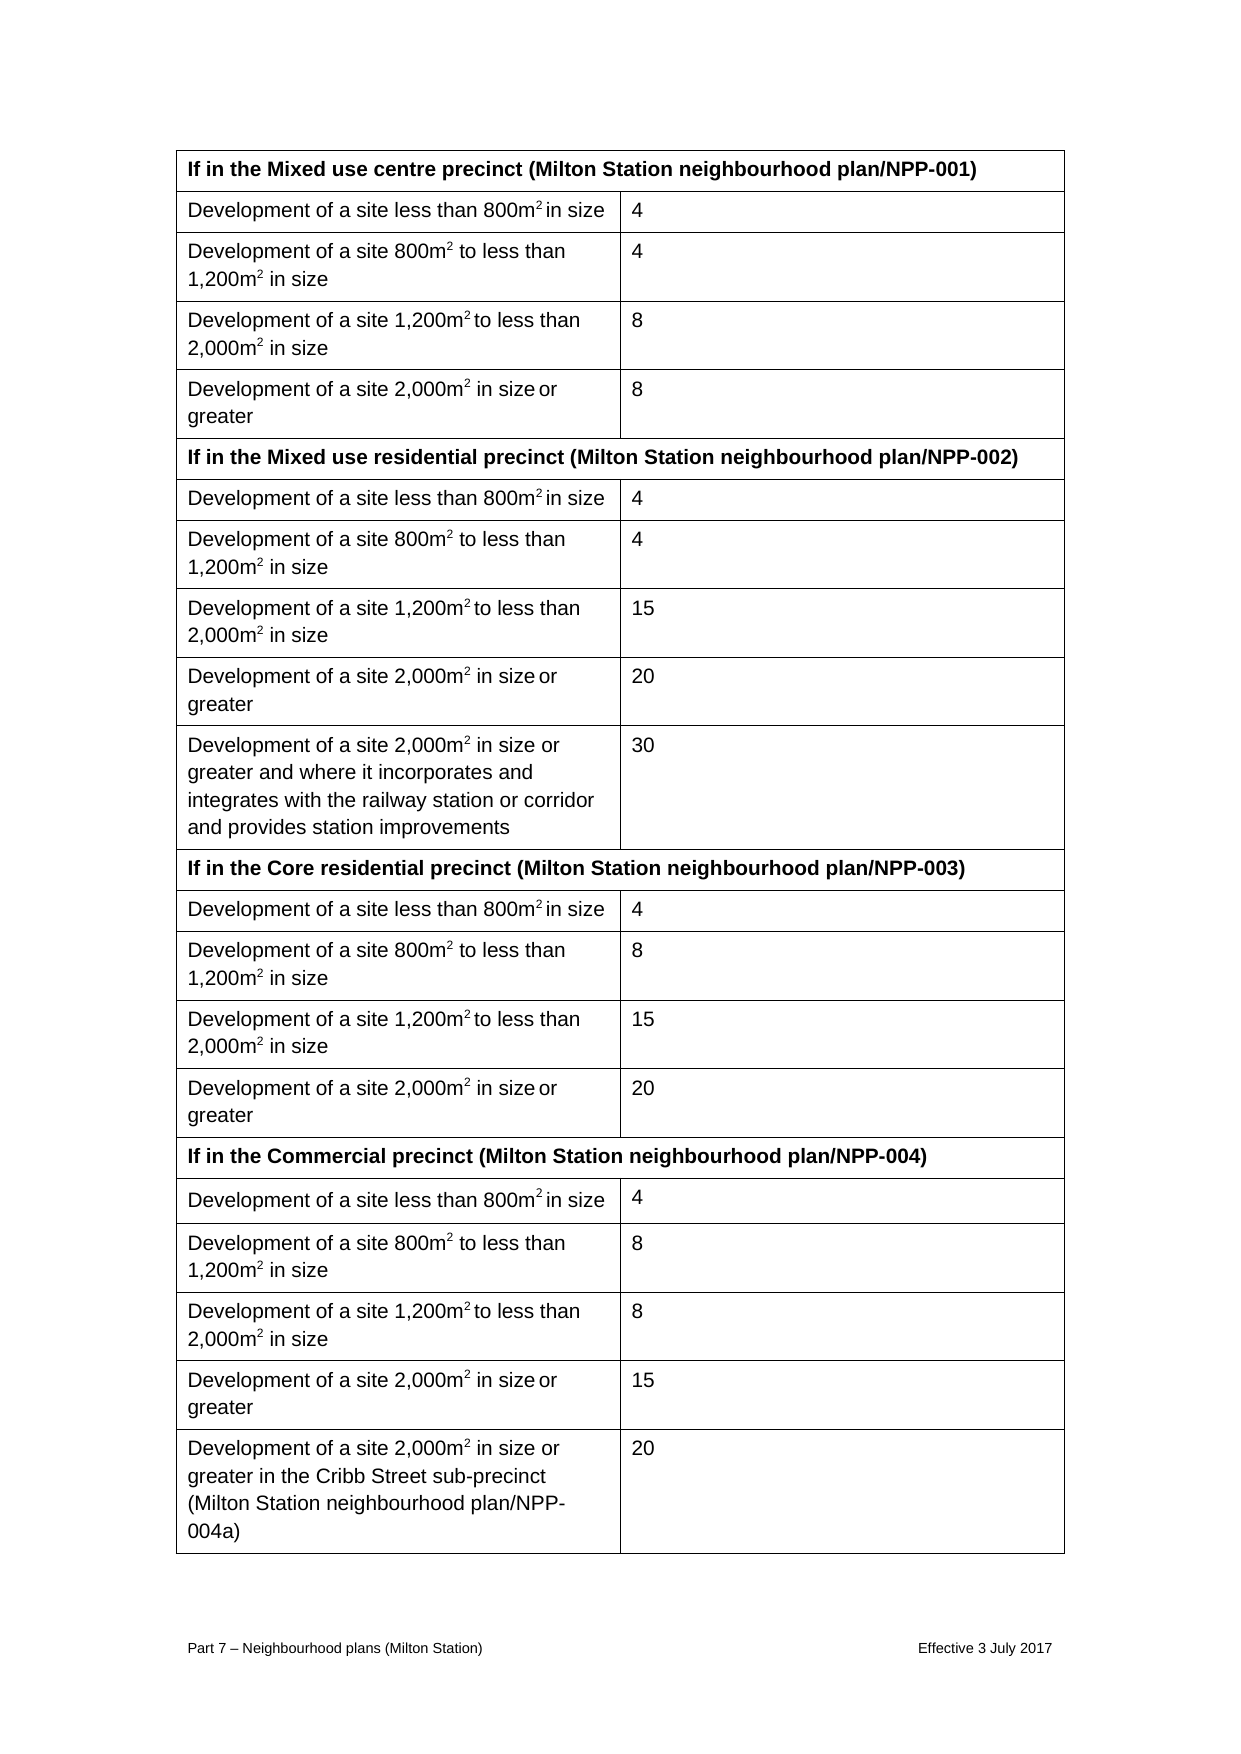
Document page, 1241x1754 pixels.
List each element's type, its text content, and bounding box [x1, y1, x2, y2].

table_cell 8 [621, 1224, 1064, 1292]
table_cell Development of a site 1,200m2 to less than 2,000m2 in size [177, 1293, 620, 1360]
table_cell Development of a site less than 800m2 in size [177, 480, 620, 520]
table_cell 30 [621, 726, 1064, 849]
table_cell Development of a site 2,000m2 in size or greater in the Cribb Street sub-precinct (Milton Station neighbourhood plan/NPP-004a) [177, 1430, 620, 1552]
table_cell 20 [621, 1430, 1064, 1552]
table_cell 15 [621, 1361, 1064, 1429]
table_cell If in the Mixed use centre precinct (Milton Station neighbourhood plan/NPP-001) [177, 151, 1064, 191]
table_cell 8 [621, 1293, 1064, 1360]
table_cell Development of a site 1,200m2 to less than 2,000m2 in size [177, 589, 620, 657]
table_cell Development of a site 2,000m2 in size or greater [177, 1069, 620, 1137]
table_cell 8 [621, 302, 1064, 369]
table_cell 4 [621, 480, 1064, 520]
table_cell If in the Commercial precinct (Milton Station neighbourhood plan/NPP-004) [177, 1138, 1064, 1178]
table_cell Development of a site 2,000m2 in size or greater and where it incorporates and integrates with the railway station or corridor and provides station improvements [177, 726, 620, 849]
table_cell Development of a site 800m2 to less than 1,200m2 in size [177, 932, 620, 999]
table_cell Development of a site 1,200m2 to less than 2,000m2 in size [177, 1001, 620, 1068]
table_cell Development of a site 2,000m2 in size or greater [177, 658, 620, 725]
table_cell Development of a site 2,000m2 in size or greater [177, 1361, 620, 1429]
table_cell 20 [621, 658, 1064, 725]
table_cell Development of a site 2,000m2 in size or greater [177, 370, 620, 438]
table_cell Development of a site less than 800m2 in size [177, 1179, 620, 1223]
table_cell 4 [621, 192, 1064, 232]
table_cell If in the Core residential precinct (Milton Station neighbourhood plan/NPP-003) [177, 850, 1064, 890]
table_cell Development of a site 800m2 to less than 1,200m2 in size [177, 1224, 620, 1292]
table_cell 8 [621, 370, 1064, 438]
table_cell Development of a site 800m2 to less than 1,200m2 in size [177, 521, 620, 588]
table_cell Development of a site less than 800m2 in size [177, 192, 620, 232]
table_cell 4 [621, 1179, 1064, 1223]
table_cell 4 [621, 233, 1064, 301]
table_cell 15 [621, 589, 1064, 657]
table_cell 4 [621, 891, 1064, 931]
table_cell If in the Mixed use residential precinct (Milton Station neighbourhood plan/NPP-002) [177, 439, 1064, 479]
table_cell 20 [621, 1069, 1064, 1137]
table_cell Development of a site 1,200m2 to less than 2,000m2 in size [177, 302, 620, 369]
table_cell 4 [621, 521, 1064, 588]
table_cell 15 [621, 1001, 1064, 1068]
table_cell Development of a site 800m2 to less than 1,200m2 in size [177, 233, 620, 301]
table_cell 8 [621, 932, 1064, 999]
table_cell Development of a site less than 800m2 in size [177, 891, 620, 931]
